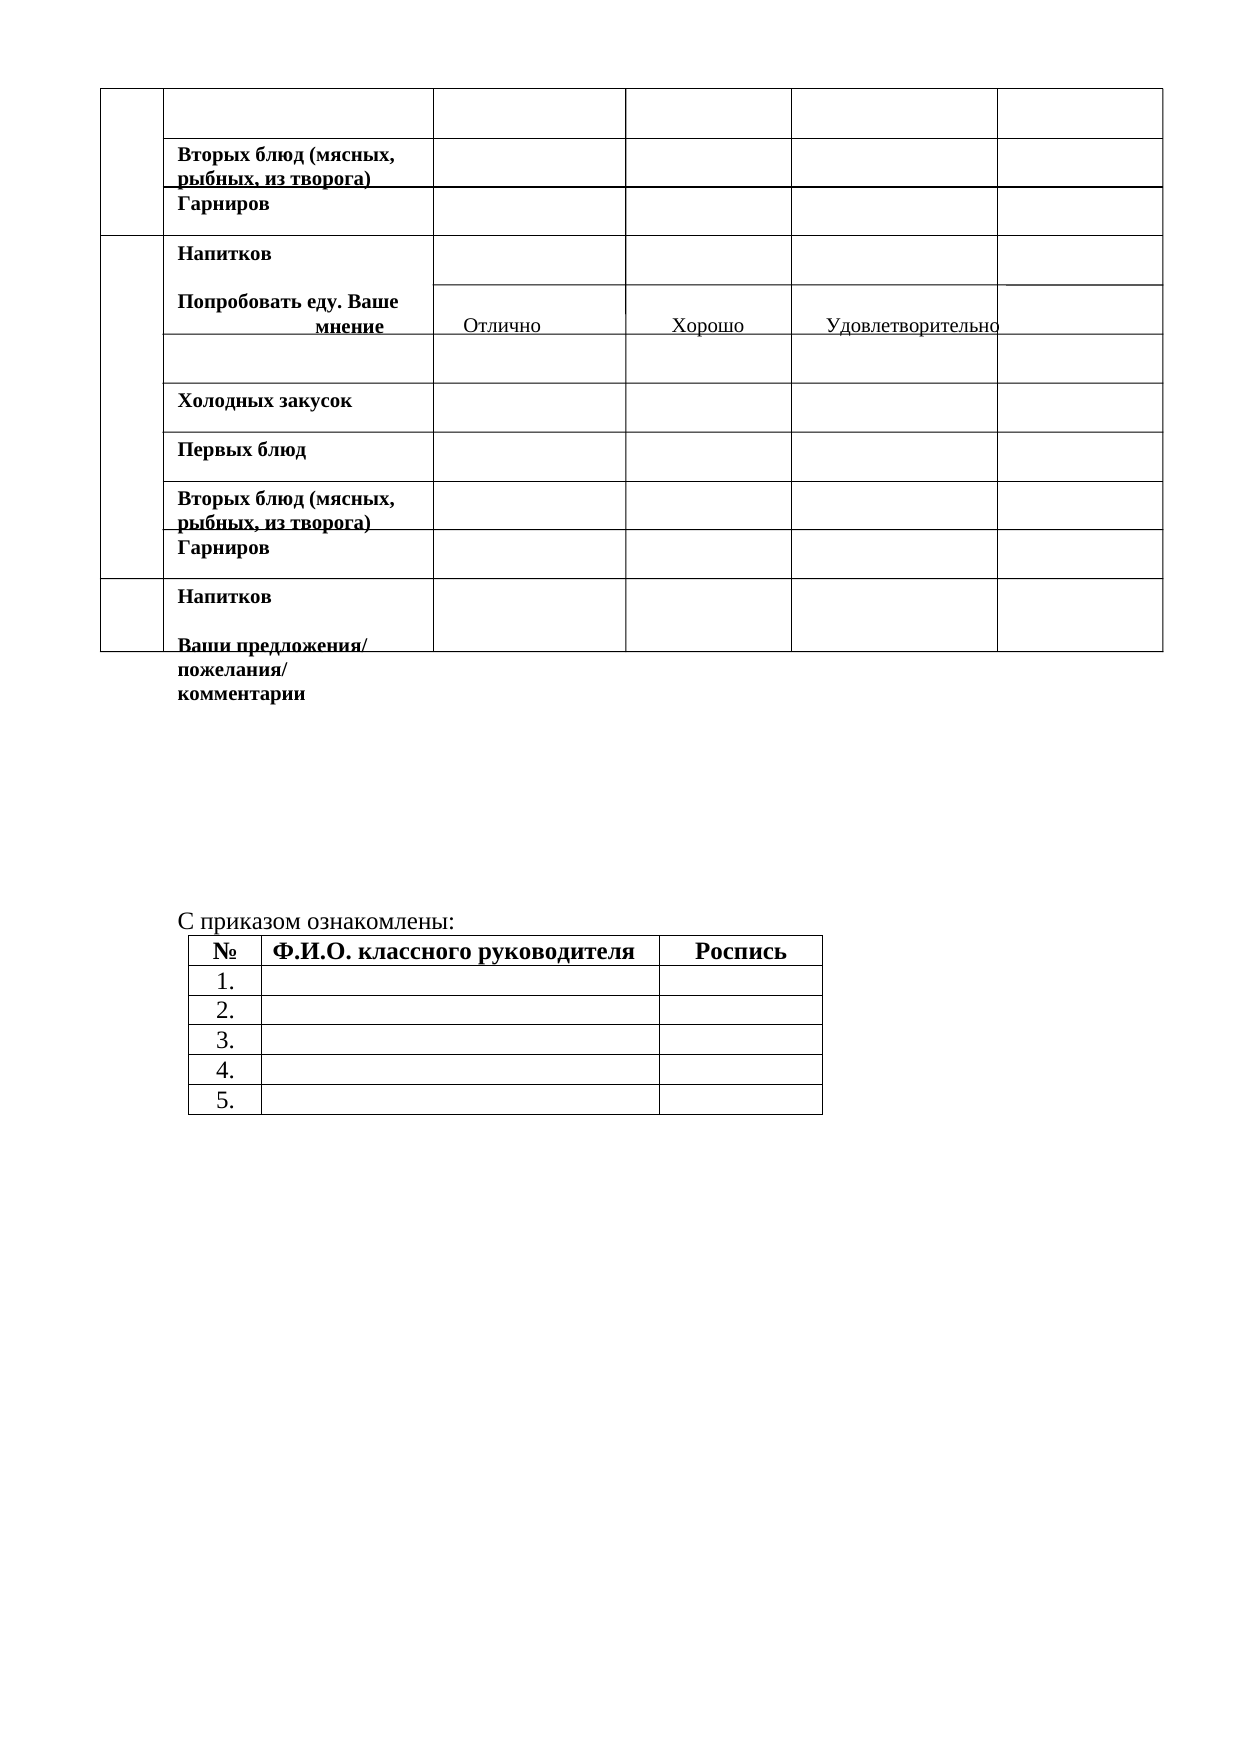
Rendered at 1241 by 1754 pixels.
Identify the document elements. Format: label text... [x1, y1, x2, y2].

text Ваши предложения/ [177, 633, 533, 657]
text Попробовать еду. Ваше [177, 289, 1152, 313]
table_cell 4. [189, 1055, 261, 1084]
table_header Роспись [660, 936, 822, 965]
text С приказом ознакомлены: [177, 906, 1152, 935]
table_cell [262, 1055, 659, 1084]
text Гарниров [177, 191, 533, 215]
table_cell [262, 1085, 659, 1114]
text рыбных, из творога) [177, 166, 533, 190]
table_cell [262, 1025, 659, 1054]
text Гарниров [177, 535, 533, 559]
table_cell [660, 996, 822, 1024]
table_cell [660, 966, 822, 994]
text Вторых блюд (мясных, [177, 486, 533, 510]
text рыбных, из творога) [177, 510, 533, 534]
table_cell [262, 966, 659, 994]
table_cell 3. [189, 1025, 261, 1054]
text Первых блюд [177, 437, 533, 461]
table_header Отлично [463, 314, 671, 338]
table_cell 1. [189, 966, 261, 994]
table_cell [660, 1025, 822, 1054]
text Напитков [177, 584, 533, 608]
table_cell 5. [189, 1085, 261, 1114]
table_header Хорошо [671, 314, 826, 338]
text Вторых блюд (мясных, [177, 142, 533, 166]
table_header № [189, 936, 261, 965]
table_cell 2. [189, 996, 261, 1024]
text Напитков [177, 240, 1152, 264]
table_cell [660, 1055, 822, 1084]
table_header Ф.И.О. классного руководителя [262, 936, 659, 965]
table_header Удовлетворительно [826, 314, 1034, 338]
table_cell [660, 1085, 822, 1114]
text Холодных закусок [177, 388, 533, 412]
text пожелания/ [177, 657, 533, 681]
text комментарии [177, 681, 533, 705]
table_header мнение [315, 314, 463, 338]
table_cell [262, 996, 659, 1024]
